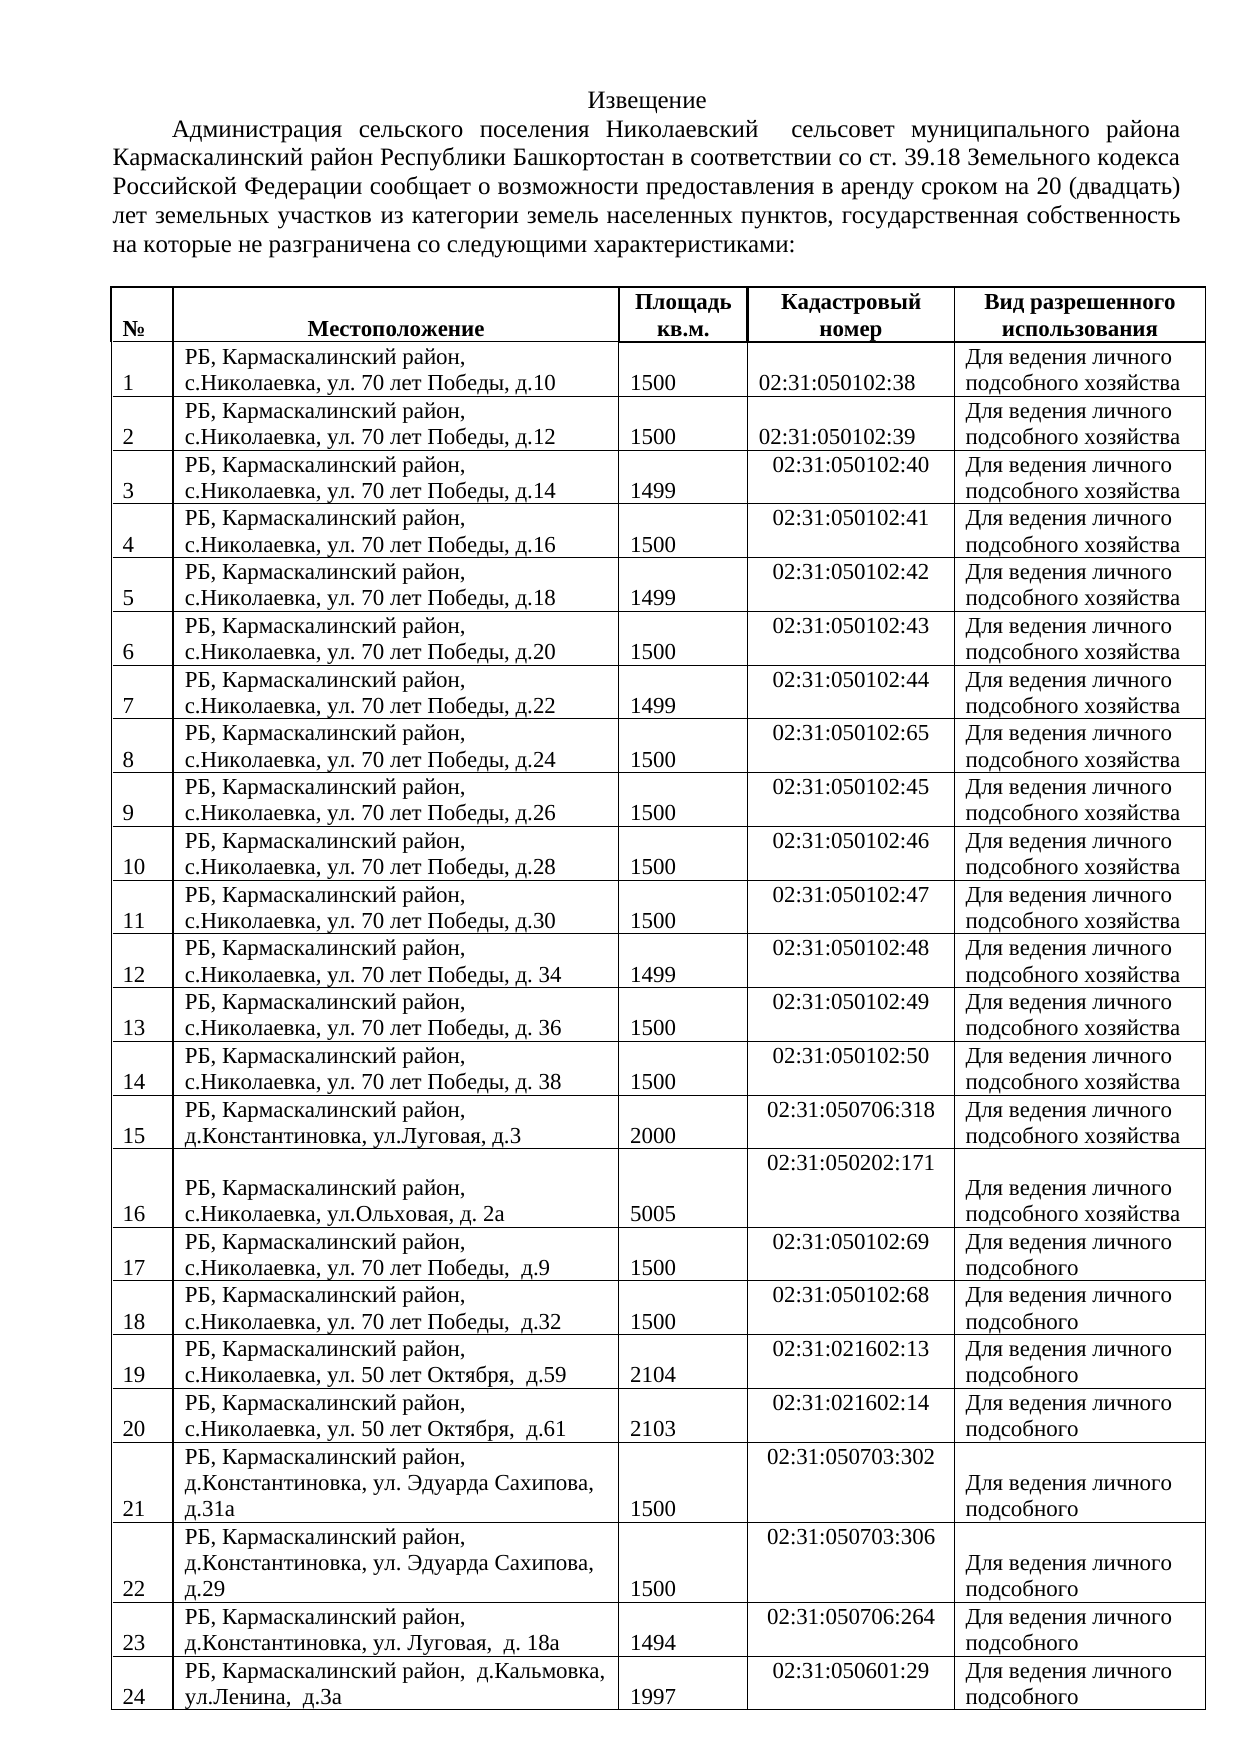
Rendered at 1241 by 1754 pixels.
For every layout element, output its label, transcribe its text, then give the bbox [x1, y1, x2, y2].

table_cell Для ведения личного подсобного [955, 1443, 1205, 1522]
table_cell 22 [112, 1523, 172, 1602]
table_cell Для ведения личного подсобного хозяйства [955, 558, 1205, 611]
table_cell 13 [112, 988, 172, 1041]
table_cell Для ведения личного подсобного хозяйства [955, 934, 1205, 987]
table_cell 1500 [619, 1523, 747, 1602]
table_cell 02:31:050601:29 [748, 1657, 954, 1709]
table_cell 2104 [619, 1335, 747, 1388]
table_cell 02:31:050102:49 [748, 988, 954, 1041]
table_cell 02:31:050102:65 [748, 719, 954, 772]
table_cell Для ведения личного подсобного хозяйства [955, 612, 1205, 664]
table_cell 1500 [619, 343, 747, 396]
table_header Кадастровый номер [749, 288, 954, 341]
table_cell РБ, Кармаскалинский район, с.Николаевка, ул. 50 лет Октября, д.61 [174, 1389, 618, 1442]
table_cell 1997 [619, 1657, 747, 1709]
table_cell 02:31:050102:42 [748, 558, 954, 611]
table_cell 6 [112, 612, 172, 664]
table_cell 1500 [619, 719, 747, 772]
table_cell РБ, Кармаскалинский район, д.Константиновка, ул.Луговая, д.3 [174, 1096, 618, 1148]
table_cell 2000 [619, 1096, 747, 1148]
table_cell Для ведения личного подсобного [955, 1335, 1205, 1388]
table_cell 02:31:050102:50 [748, 1042, 954, 1094]
table_cell 5 [112, 558, 172, 611]
table_cell 1500 [619, 1443, 747, 1522]
table_cell 1499 [619, 558, 747, 611]
table_cell 1494 [619, 1603, 747, 1656]
table_cell 11 [112, 881, 172, 933]
text Администрация сельского поселения Николаевский сельсовет муниципального района Кармаскалинский район Республики Башкортостан в соответствии со ст. 39.18 Земельного кодекса Российской Федерации сообщает о возможности предоставления в аренду сроком на 20 (двадцать) лет земельных участков из категории земель населенных пунктов, государственная собственность на которые не разграничена со следующими характеристиками: [112, 114, 1181, 257]
table_cell Для ведения личного подсобного [955, 1389, 1205, 1442]
table_cell РБ, Кармаскалинский район, с.Николаевка, ул. 70 лет Победы, д.30 [174, 881, 618, 933]
table_cell 8 [112, 719, 172, 772]
table_cell Для ведения личного подсобного хозяйства [955, 504, 1205, 557]
table_cell РБ, Кармаскалинский район, с.Николаевка, ул. 70 лет Победы, д. 36 [174, 988, 618, 1041]
table_cell 17 [112, 1228, 172, 1280]
table_cell 1499 [619, 934, 747, 987]
table_cell РБ, Кармаскалинский район, с.Николаевка, ул. 70 лет Победы, д.16 [174, 504, 618, 557]
table_cell Для ведения личного подсобного хозяйства [955, 1149, 1205, 1227]
table_cell Для ведения личного подсобного [955, 1228, 1205, 1280]
table_cell 3 [112, 451, 172, 503]
table_cell Для ведения личного подсобного [955, 1603, 1205, 1656]
table_cell 1500 [619, 612, 747, 664]
table_cell Для ведения личного подсобного [955, 1523, 1205, 1602]
table_cell РБ, Кармаскалинский район, с.Николаевка, ул. 70 лет Победы, д.20 [174, 612, 618, 664]
table_cell Для ведения личного подсобного хозяйства [955, 1042, 1205, 1094]
table_cell РБ, Кармаскалинский район, д.Константиновка, ул. Эдуарда Сахипова, д.29 [174, 1523, 618, 1602]
table_cell 10 [112, 827, 172, 879]
table_cell 1499 [619, 666, 747, 718]
table_cell Для ведения личного подсобного хозяйства [955, 881, 1205, 933]
table_cell 02:31:021602:13 [748, 1335, 954, 1388]
table_cell РБ, Кармаскалинский район, с.Николаевка, ул.Ольховая, д. 2а [174, 1149, 618, 1227]
table_cell 02:31:050703:302 [748, 1443, 954, 1522]
table_cell РБ, Кармаскалинский район, д.Константиновка, ул. Эдуарда Сахипова, д.31а [174, 1443, 618, 1522]
table_cell РБ, Кармаскалинский район, с.Николаевка, ул. 70 лет Победы, д. 38 [174, 1042, 618, 1094]
table_cell 1500 [619, 1281, 747, 1334]
table_cell 2103 [619, 1389, 747, 1442]
table_cell РБ, Кармаскалинский район, с.Николаевка, ул. 70 лет Победы, д.28 [174, 827, 618, 879]
table_cell РБ, Кармаскалинский район, с.Николаевка, ул. 70 лет Победы, д. 34 [174, 934, 618, 987]
table_cell 14 [112, 1042, 172, 1094]
table_cell Для ведения личного подсобного хозяйства [955, 988, 1205, 1041]
table_cell 9 [112, 773, 172, 826]
table_cell 02:31:050102:39 [748, 397, 954, 449]
table_cell РБ, Кармаскалинский район, с.Николаевка, ул. 70 лет Победы, д.10 [174, 342, 618, 396]
table_cell 02:31:050102:48 [748, 934, 954, 987]
table_cell 02:31:050102:46 [748, 827, 954, 879]
table_cell РБ, Кармаскалинский район, с.Николаевка, ул. 70 лет Победы, д.12 [174, 397, 618, 449]
table_cell 1500 [619, 504, 747, 557]
table_cell 02:31:050703:306 [748, 1523, 954, 1602]
table_cell Для ведения личного подсобного хозяйства [955, 1096, 1205, 1148]
table_cell Для ведения личного подсобного [955, 1657, 1205, 1709]
table_cell РБ, Кармаскалинский район, д.Кальмовка, ул.Ленина, д.3а [174, 1657, 618, 1709]
table_cell Для ведения личного подсобного хозяйства [955, 343, 1205, 396]
table_cell РБ, Кармаскалинский район, с.Николаевка, ул. 70 лет Победы, д.18 [174, 558, 618, 611]
table_cell Для ведения личного подсобного хозяйства [955, 773, 1205, 826]
table_cell 21 [112, 1443, 172, 1522]
table_header Площадь кв.м. [620, 288, 746, 341]
table_cell 02:31:050102:40 [748, 451, 954, 503]
table_cell 12 [112, 934, 172, 987]
table_cell 1500 [619, 881, 747, 933]
table_cell Для ведения личного подсобного хозяйства [955, 719, 1205, 772]
table_cell 02:31:050102:44 [748, 666, 954, 718]
table_cell 1500 [619, 1042, 747, 1094]
table_cell 23 [112, 1603, 172, 1656]
table_cell РБ, Кармаскалинский район, с.Николаевка, ул. 70 лет Победы, д.22 [174, 666, 618, 718]
table_header Вид разрешенного использования [955, 288, 1205, 341]
text Извещение [112, 85, 1181, 114]
table_cell 1499 [619, 451, 747, 503]
table_cell 1500 [619, 827, 747, 879]
table_cell 7 [112, 666, 172, 718]
table_cell 02:31:050706:264 [748, 1603, 954, 1656]
table_cell Для ведения личного подсобного хозяйства [955, 827, 1205, 879]
table_cell РБ, Кармаскалинский район, с.Николаевка, ул. 70 лет Победы, д.26 [174, 773, 618, 826]
table_cell 5005 [619, 1149, 747, 1227]
table_cell Для ведения личного подсобного хозяйства [955, 451, 1205, 503]
table_cell 1500 [619, 988, 747, 1041]
table_cell 2 [112, 397, 172, 449]
table_cell 02:31:050102:43 [748, 612, 954, 664]
table_cell 1500 [619, 773, 747, 826]
table_cell РБ, Кармаскалинский район, с.Николаевка, ул. 70 лет Победы, д.14 [174, 451, 618, 503]
table_cell 1 [112, 342, 172, 396]
table_cell 02:31:050102:69 [748, 1228, 954, 1280]
table_cell РБ, Кармаскалинский район, с.Николаевка, ул. 50 лет Октября, д.59 [174, 1335, 618, 1388]
table_cell 16 [112, 1149, 172, 1227]
table_cell 19 [112, 1335, 172, 1388]
table_cell 02:31:050102:41 [748, 504, 954, 557]
table_cell 15 [112, 1096, 172, 1148]
table_cell 02:31:050102:68 [748, 1281, 954, 1334]
table_cell 4 [112, 504, 172, 557]
table_cell РБ, Кармаскалинский район, д.Константиновка, ул. Луговая, д. 18а [174, 1603, 618, 1656]
table_header Местоположение [174, 288, 618, 341]
table_cell 1500 [619, 1228, 747, 1280]
table_cell Для ведения личного подсобного [955, 1281, 1205, 1334]
table_header № [112, 288, 172, 341]
table_cell Для ведения личного подсобного хозяйства [955, 666, 1205, 718]
table_cell 20 [112, 1389, 172, 1442]
table_cell 18 [112, 1281, 172, 1334]
table_cell 1500 [619, 397, 747, 449]
table_cell 02:31:050102:45 [748, 773, 954, 826]
table_cell РБ, Кармаскалинский район, с.Николаевка, ул. 70 лет Победы, д.24 [174, 719, 618, 772]
table_cell 02:31:021602:14 [748, 1389, 954, 1442]
table_cell 24 [112, 1657, 172, 1709]
table_cell РБ, Кармаскалинский район, с.Николаевка, ул. 70 лет Победы, д.9 [174, 1228, 618, 1280]
table_cell Для ведения личного подсобного хозяйства [955, 397, 1205, 449]
table_cell 02:31:050102:38 [748, 343, 954, 396]
table_cell 02:31:050202:171 [748, 1149, 954, 1227]
table_cell 02:31:050706:318 [748, 1096, 954, 1148]
table_cell РБ, Кармаскалинский район, с.Николаевка, ул. 70 лет Победы, д.32 [174, 1281, 618, 1334]
table_cell 02:31:050102:47 [748, 881, 954, 933]
